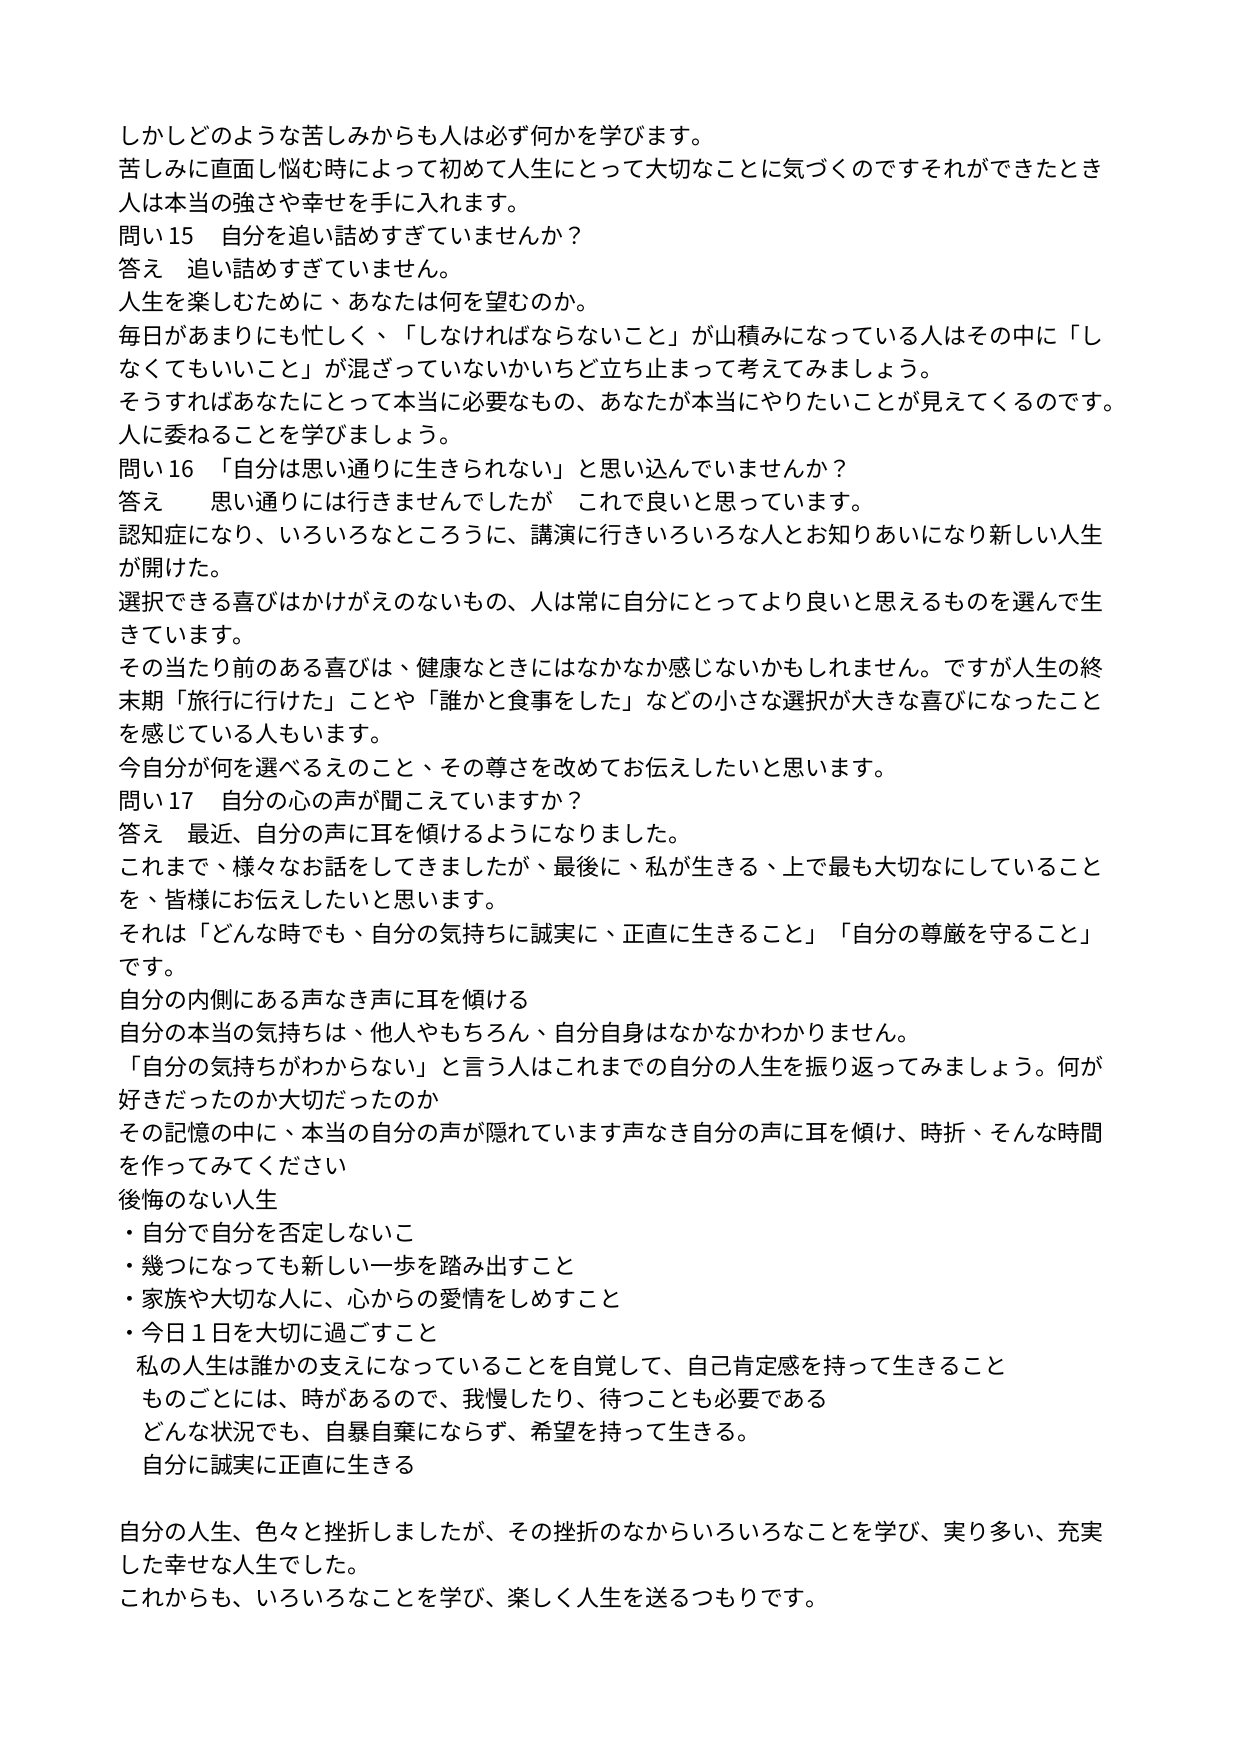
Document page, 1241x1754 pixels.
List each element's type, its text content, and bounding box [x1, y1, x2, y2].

text 自分の人生、色々と挫折しましたが、その挫折のなからいろいろなことを学び、実り多い、充実した幸せな人生でした。 [118, 1514, 1122, 1580]
text 自分に誠実に正直に生きる [118, 1447, 1122, 1481]
text これまで、様々なお話をしてきましたが、最後に、私が生きる、上で最も大切なにしていることを、皆様にお伝えしたいと思います。 [118, 849, 1122, 916]
text 答え 追い詰めすぎていません。 [118, 251, 1122, 284]
text 私の人生は誰かの支えになっていることを自覚して、自己肯定感を持って生きること [118, 1348, 1122, 1381]
text これからも、いろいろなことを学び、楽しく人生を送るつもりです。 [118, 1580, 1122, 1613]
text 問い15 自分を追い詰めすぎていませんか？ [118, 218, 1122, 251]
text 問い16 「自分は思い通りに生きられない」と思い込んでいませんか？ [118, 450, 1122, 484]
text 人に委ねることを学びましょう。 [118, 417, 1122, 450]
text 自分の内側にある声なき声に耳を傾ける [118, 982, 1122, 1015]
text 今自分が何を選べるえのこと、その尊さを改めてお伝えしたいと思います。 [118, 749, 1122, 783]
text ・家族や大切な人に、心からの愛情をしめすこと [118, 1281, 1122, 1314]
text そうすればあなたにとって本当に必要なもの、あなたが本当にやりたいことが見えてくるのです。 [118, 384, 1122, 417]
text しかしどのような苦しみからも人は必ず何かを学びます。 [118, 118, 1122, 151]
text 後悔のない人生 [118, 1181, 1122, 1215]
text 苦しみに直面し悩む時によって初めて人生にとって大切なことに気づくのですそれができたとき人は本当の強さや幸せを手に入れます。 [118, 151, 1122, 218]
text ・今日１日を大切に過ごすこと [118, 1314, 1122, 1348]
text ・幾つになっても新しい一歩を踏み出すこと [118, 1248, 1122, 1281]
text 自分の本当の気持ちは、他人やもちろん、自分自身はなかなかわかりません。 [118, 1015, 1122, 1048]
text 答え 思い通りには行きませんでしたが これで良いと思っています。 [118, 484, 1122, 517]
text ・自分で自分を否定しないこ [118, 1215, 1122, 1248]
text 「自分の気持ちがわからない」と言う人はこれまでの自分の人生を振り返ってみましょう。何が好きだったのか大切だったのか [118, 1048, 1122, 1115]
text ものごとには、時があるので、我慢したり、待つことも必要である [118, 1381, 1122, 1414]
text 選択できる喜びはかけがえのないもの、人は常に自分にとってより良いと思えるものを選んで生きています。 [118, 583, 1122, 650]
text 毎日があまりにも忙しく、「しなければならないこと」が山積みになっている人はその中に「しなくてもいいこと」が混ざっていないかいちど立ち止まって考えてみましょう。 [118, 317, 1122, 384]
text どんな状況でも、自暴自棄にならず、希望を持って生きる。 [118, 1414, 1122, 1447]
text 人生を楽しむために、あなたは何を望むのか。 [118, 284, 1122, 317]
text その当たり前のある喜びは、健康なときにはなかなか感じないかもしれません。ですが人生の終末期「旅行に行けた」ことや「誰かと食事をした」などの小さな選択が大きな喜びになったことを感じている人もいます。 [118, 650, 1122, 749]
text 問い17 自分の心の声が聞こえていますか？ [118, 783, 1122, 816]
text その記憶の中に、本当の自分の声が隠れています声なき自分の声に耳を傾け、時折、そんな時間を作ってみてください [118, 1115, 1122, 1181]
text 答え 最近、自分の声に耳を傾けるようになりました。 [118, 816, 1122, 849]
text 認知症になり、いろいろなところうに、講演に行きいろいろな人とお知りあいになり新しい人生が開けた。 [118, 517, 1122, 583]
text それは「どんな時でも、自分の気持ちに誠実に、正直に生きること」「自分の尊厳を守ること」です。 [118, 916, 1122, 982]
